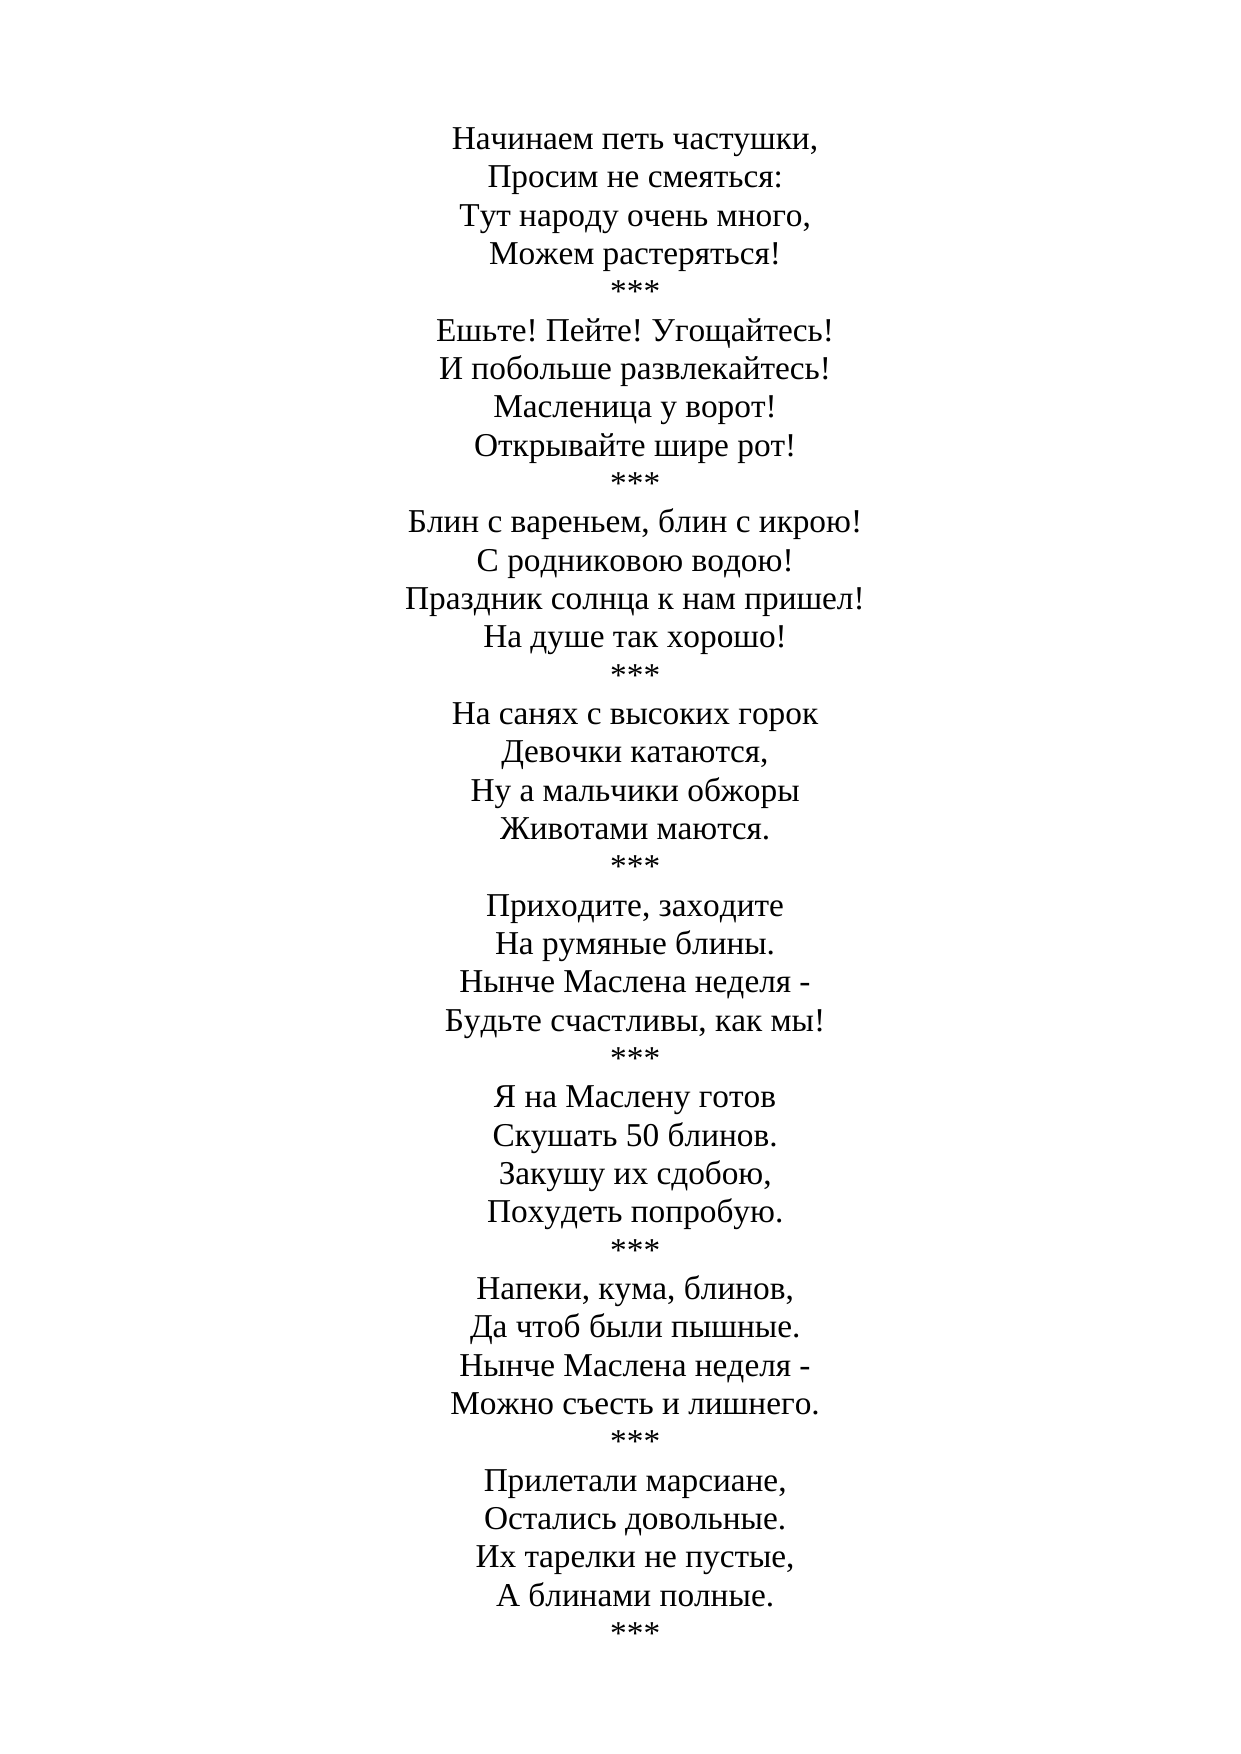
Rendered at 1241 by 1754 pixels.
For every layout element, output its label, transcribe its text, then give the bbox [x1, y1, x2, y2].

text *** [177, 271, 1093, 310]
text Напеки, кума, блинов, [177, 1268, 1093, 1306]
text На румяные блины. [177, 923, 1093, 961]
text Девочки катаются, [177, 731, 1093, 770]
text Закушу их сдобою, [177, 1153, 1093, 1191]
text *** [177, 463, 1093, 501]
text Прилетали марсиане, [177, 1460, 1093, 1498]
text Можно съесть и лишнего. [177, 1383, 1093, 1421]
text Масленица у ворот! [177, 386, 1093, 425]
text Открывайте шире рот! [177, 425, 1093, 463]
text Просим не смеяться: [177, 156, 1093, 195]
text *** [177, 655, 1093, 693]
text Блин с вареньем, блин с икрою! [177, 501, 1093, 540]
text Тут народу очень много, [177, 195, 1093, 233]
text И побольше развлекайтесь! [177, 348, 1093, 386]
text Ну а мальчики обжоры [177, 770, 1093, 808]
text На санях с высоких горок [177, 693, 1093, 731]
text *** [177, 846, 1093, 885]
text Я на Маслену готов [177, 1076, 1093, 1115]
text Можем растеряться! [177, 233, 1093, 271]
text Нынче Маслена неделя - [177, 961, 1093, 1000]
text *** [177, 1230, 1093, 1268]
text На душе так хорошо! [177, 616, 1093, 655]
text С родниковою водою! [177, 540, 1093, 578]
text Начинаем петь частушки, [177, 118, 1093, 156]
text Скушать 50 блинов. [177, 1115, 1093, 1153]
text Их тарелки не пустые, [177, 1536, 1093, 1575]
text Похудеть попробую. [177, 1191, 1093, 1230]
text Приходите, заходите [177, 885, 1093, 923]
text А блинами полные. [177, 1575, 1093, 1613]
text Нынче Маслена неделя - [177, 1345, 1093, 1383]
text *** [177, 1038, 1093, 1076]
text Будьте счастливы, как мы! [177, 1000, 1093, 1038]
text Праздник солнца к нам пришел! [177, 578, 1093, 616]
text Да чтоб были пышные. [177, 1306, 1093, 1345]
text Остались довольные. [177, 1498, 1093, 1536]
text Ешьте! Пейте! Угощайтесь! [177, 310, 1093, 348]
text *** [177, 1613, 1093, 1651]
text Животами маются. [177, 808, 1093, 846]
text *** [177, 1421, 1093, 1460]
